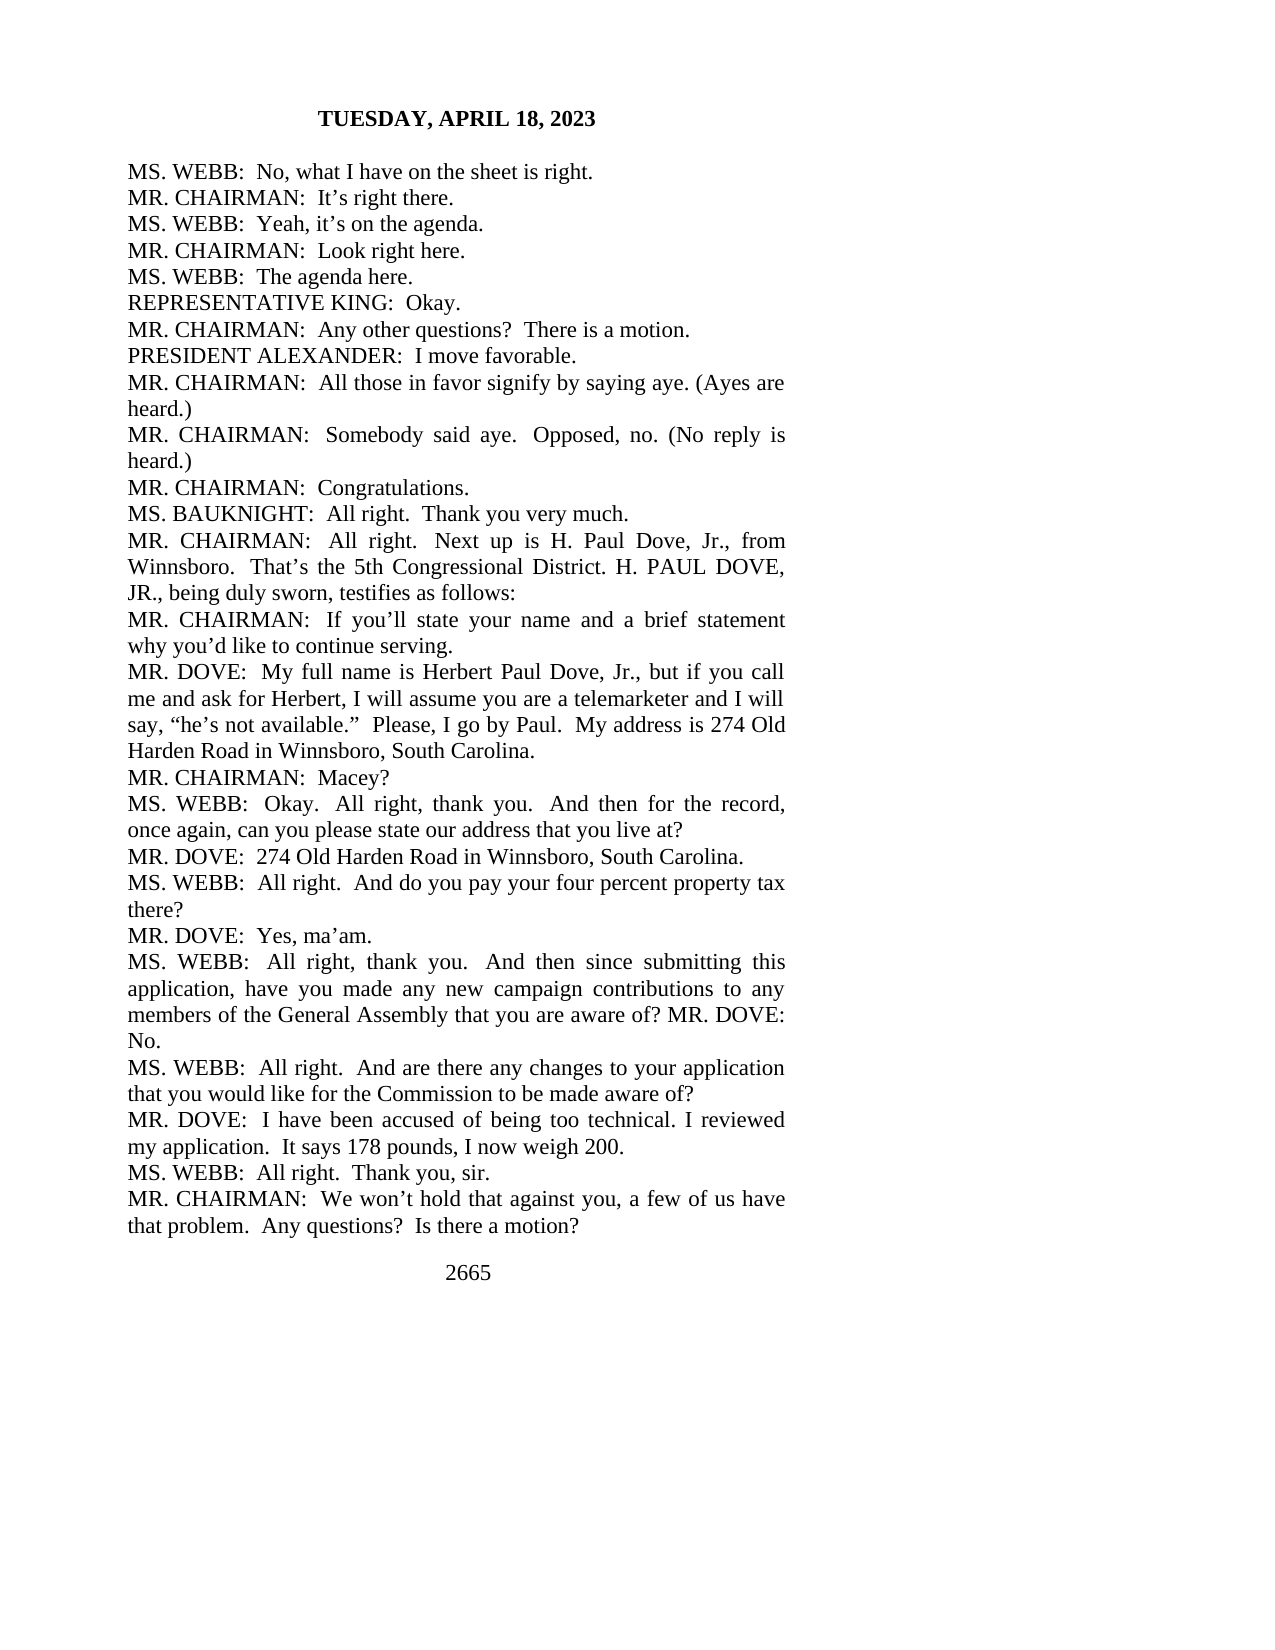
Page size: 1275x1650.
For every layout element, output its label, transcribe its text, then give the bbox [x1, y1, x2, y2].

text MR. DOVE: I have been accused of being too technical. I reviewed my application. It says 178 pounds, I now weigh 200. [127, 1106, 786, 1159]
text MR. DOVE: Yes, ma’am. [127, 922, 786, 948]
text MS. WEBB: All right. And are there any changes to your application that you would like for the Commission to be made aware of? [127, 1054, 786, 1106]
text PRESIDENT ALEXANDER: I move favorable. [127, 342, 786, 368]
text MR. CHAIRMAN: Look right here. [127, 237, 786, 263]
text MR. CHAIRMAN: Macey? [127, 764, 786, 790]
text MS. WEBB: All right. Thank you, sir. [127, 1159, 786, 1186]
text MR. CHAIRMAN: It’s right there. [127, 184, 786, 210]
text MS. BAUKNIGHT: All right. Thank you very much. [127, 500, 786, 527]
text REPRESENTATIVE KING: Okay. [127, 289, 786, 316]
text MR. CHAIRMAN: All those in favor signify by saying aye. (Ayes are heard.) [127, 368, 786, 421]
text MS. WEBB: Okay. All right, thank you. And then for the record, once again, can you please state our address that you live at? [127, 790, 786, 843]
text MR. DOVE: 274 Old Harden Road in Winnsboro, South Carolina. [127, 843, 786, 869]
text MR. CHAIRMAN: Somebody said aye. Opposed, no. (No reply is heard.) [127, 421, 786, 474]
text MR. DOVE: My full name is Herbert Paul Dove, Jr., but if you call me and ask for Herbert, I will assume you are a telemarketer and I will say, “he’s not available.” Please, I go by Paul. My address is 274 Old Harden Road in Winnsboro, South Carolina. [127, 658, 786, 764]
text MR. CHAIRMAN: We won’t hold that against you, a few of us have that problem. Any questions? Is there a motion? [127, 1186, 786, 1238]
text MR. CHAIRMAN: Congratulations. [127, 474, 786, 500]
text MS. WEBB: All right, thank you. And then since submitting this application, have you made any new campaign contributions to any members of the General Assembly that you are aware of? MR. DOVE: No. [127, 948, 786, 1054]
text MS. WEBB: The agenda here. [127, 263, 786, 289]
text MR. CHAIRMAN: If you’ll state your name and a brief statement why you’d like to continue serving. [127, 606, 786, 658]
text MR. CHAIRMAN: All right. Next up is H. Paul Dove, Jr., from Winnsboro. That’s the 5th Congressional District. H. PAUL DOVE, JR., being duly sworn, testifies as follows: [127, 527, 786, 606]
text MS. WEBB: All right. And do you pay your four percent property tax there? [127, 869, 786, 922]
text MS. WEBB: Yeah, it’s on the agenda. [127, 210, 786, 237]
text MR. CHAIRMAN: Any other questions? There is a motion. [127, 316, 786, 342]
text MS. WEBB: No, what I have on the sheet is right. [127, 158, 786, 184]
